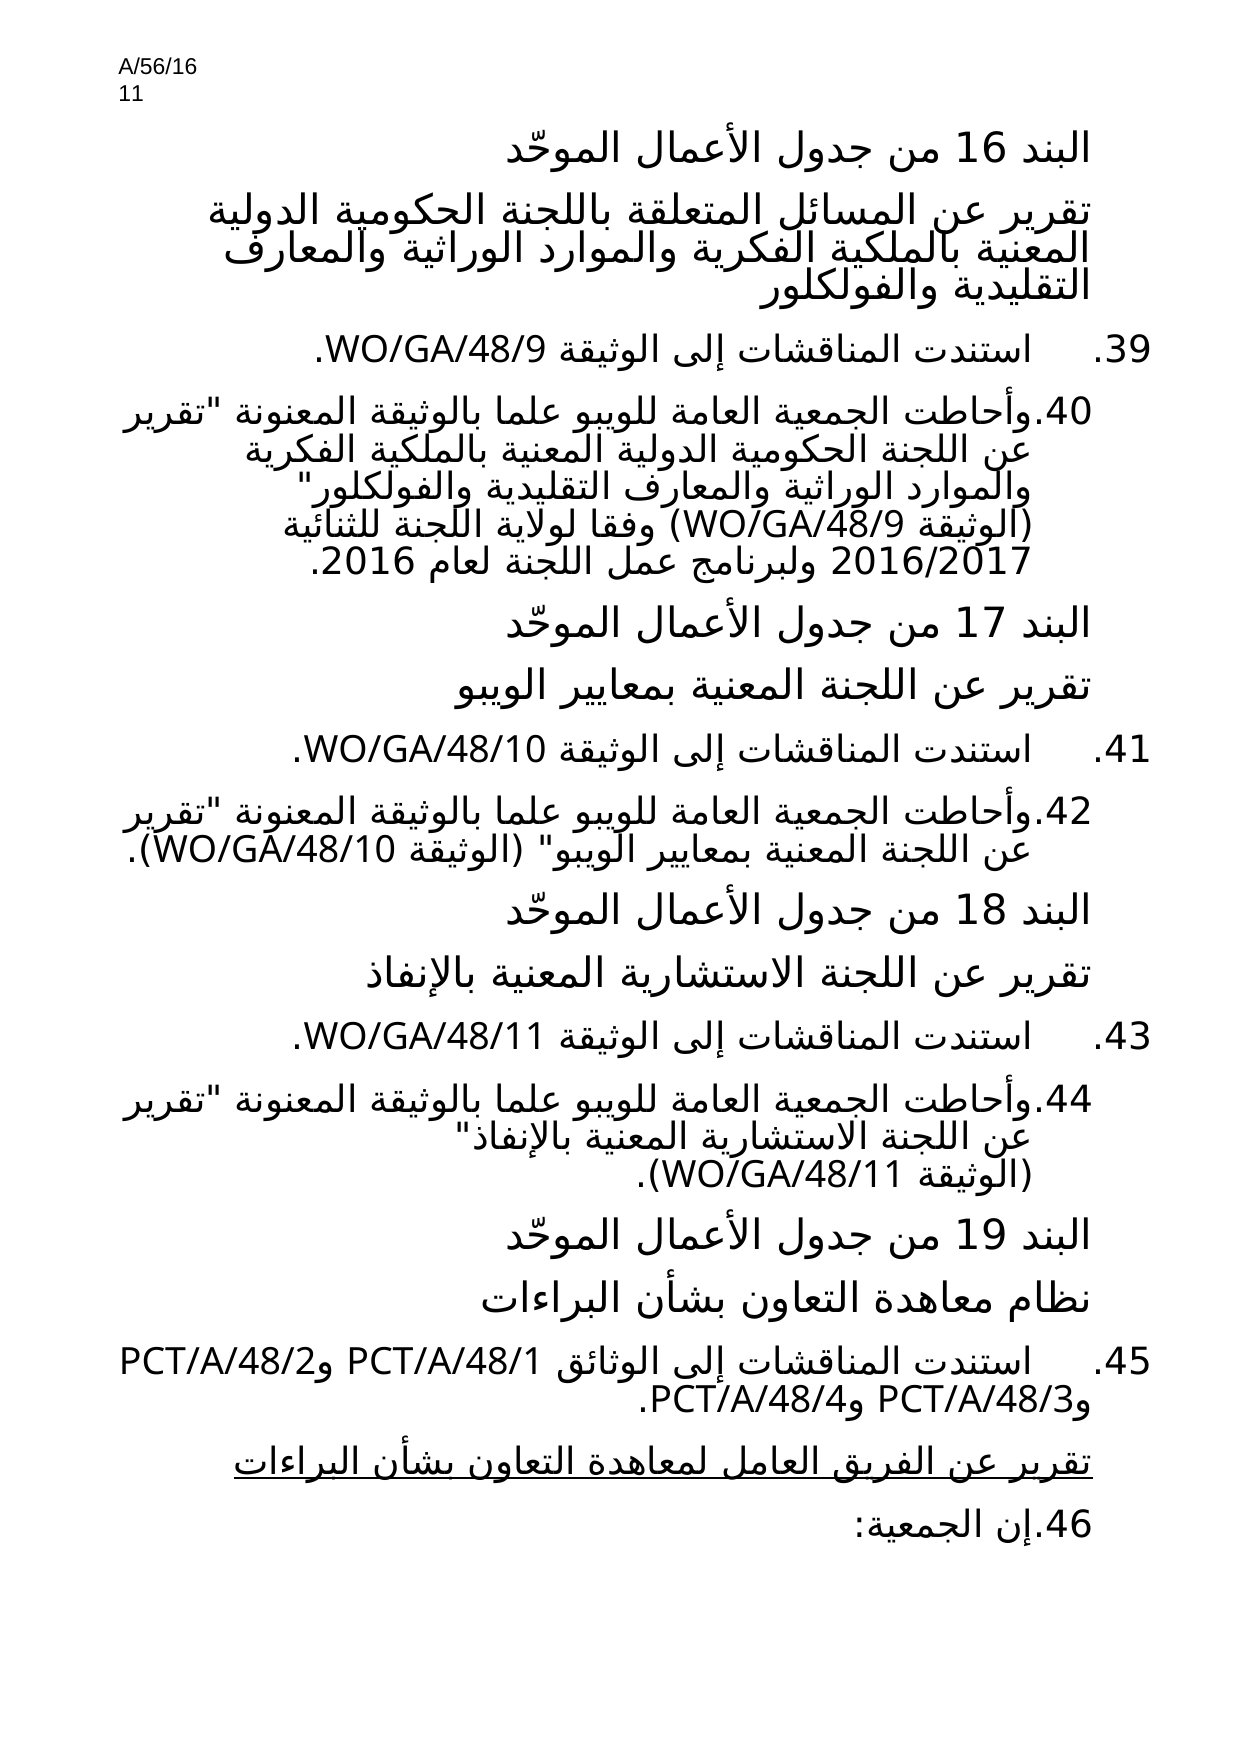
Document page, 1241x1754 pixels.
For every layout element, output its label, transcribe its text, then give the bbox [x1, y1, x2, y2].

text نظام معاهدة التعاون بشأن البراءات [118, 1282, 602, 1320]
text تقرير عن الفريق العامل لمعاهدة التعاون بشأن البراءات [321, 1445, 741, 1477]
text تقرير عن اللجنة المعنية بمعايير الويبو [118, 670, 528, 707]
text تقرير عن الفريق العامل لمعاهدة التعاون بشأن البراءات [741, 1445, 919, 1477]
text استندت المناقشات إلى الوثائق PCT/A/48/1 وPCT/A/48/2 وPCT/A/48/3 وPCT/A/48/4. [118, 1345, 1092, 1420]
text وأحاطت الجمعية العامة للويبو علما بالوثيقة المعنونة "تقرير عن اللجنة الاستشارية المعنية بالإنفاذ" (الوثيقة WO/GA/48/11). [118, 1082, 1033, 1195]
text البند 18 من جدول الأعمال الموحّد [563, 895, 1092, 932]
text تقرير عن اللجنة المعنية بمعايير الويبو [513, 670, 1092, 707]
text البند 17 من جدول الأعمال الموحّد [563, 607, 1092, 645]
text استندت المناقشات إلى الوثيقة WO/GA/48/10. [118, 732, 1092, 770]
text تقرير عن الفريق العامل لمعاهدة التعاون بشأن البراءات [118, 1445, 344, 1482]
text البند 19 من جدول الأعمال الموحّد [118, 1220, 603, 1257]
text تقرير عن المسائل المتعلقة باللجنة الحكومية الدولية المعنية بالملكية الفكرية والموارد الوراثية والمعارف التقليدية والفولكلور [118, 195, 1092, 307]
text نظام معاهدة التعاون بشأن البراءات [572, 1282, 1092, 1320]
text استندت المناقشات إلى الوثيقة WO/GA/48/9. [118, 332, 1092, 370]
text البند 17 من جدول الأعمال الموحّد [118, 607, 603, 645]
text تقرير عن الفريق العامل لمعاهدة التعاون بشأن البراءات [888, 1445, 1092, 1477]
text البند 18 من جدول الأعمال الموحّد [118, 895, 603, 932]
text وأحاطت الجمعية العامة للويبو علما بالوثيقة المعنونة "تقرير عن اللجنة المعنية بمعايير الويبو" (الوثيقة WO/GA/48/10). [118, 795, 639, 870]
text البند 19 من جدول الأعمال الموحّد [563, 1220, 1092, 1257]
text وأحاطت الجمعية العامة للويبو علما بالوثيقة المعنونة "تقرير عن اللجنة الحكومية الدولية المعنية بالملكية الفكرية والموارد الوراثية والمعارف التقليدية والفولكلور" (الوثيقة WO/GA/48/9) وفقا لولاية اللجنة للثنائية 2016/2017 ولبرنامج عمل اللجنة لعام 2016. [118, 395, 1033, 582]
text البند 16 من جدول الأعمال الموحّد [118, 132, 603, 170]
text تقرير عن اللجنة الاستشارية المعنية بالإنفاذ [118, 957, 1092, 995]
text إن الجمعية: [118, 1507, 1033, 1545]
text استندت المناقشات إلى الوثيقة WO/GA/48/11. [118, 1020, 643, 1057]
text البند 16 من جدول الأعمال الموحّد [563, 132, 1092, 170]
text استندت المناقشات إلى الوثيقة WO/GA/48/11. [628, 1020, 1092, 1057]
text وأحاطت الجمعية العامة للويبو علما بالوثيقة المعنونة "تقرير عن اللجنة المعنية بمعايير الويبو" (الوثيقة WO/GA/48/10). [604, 795, 1033, 870]
